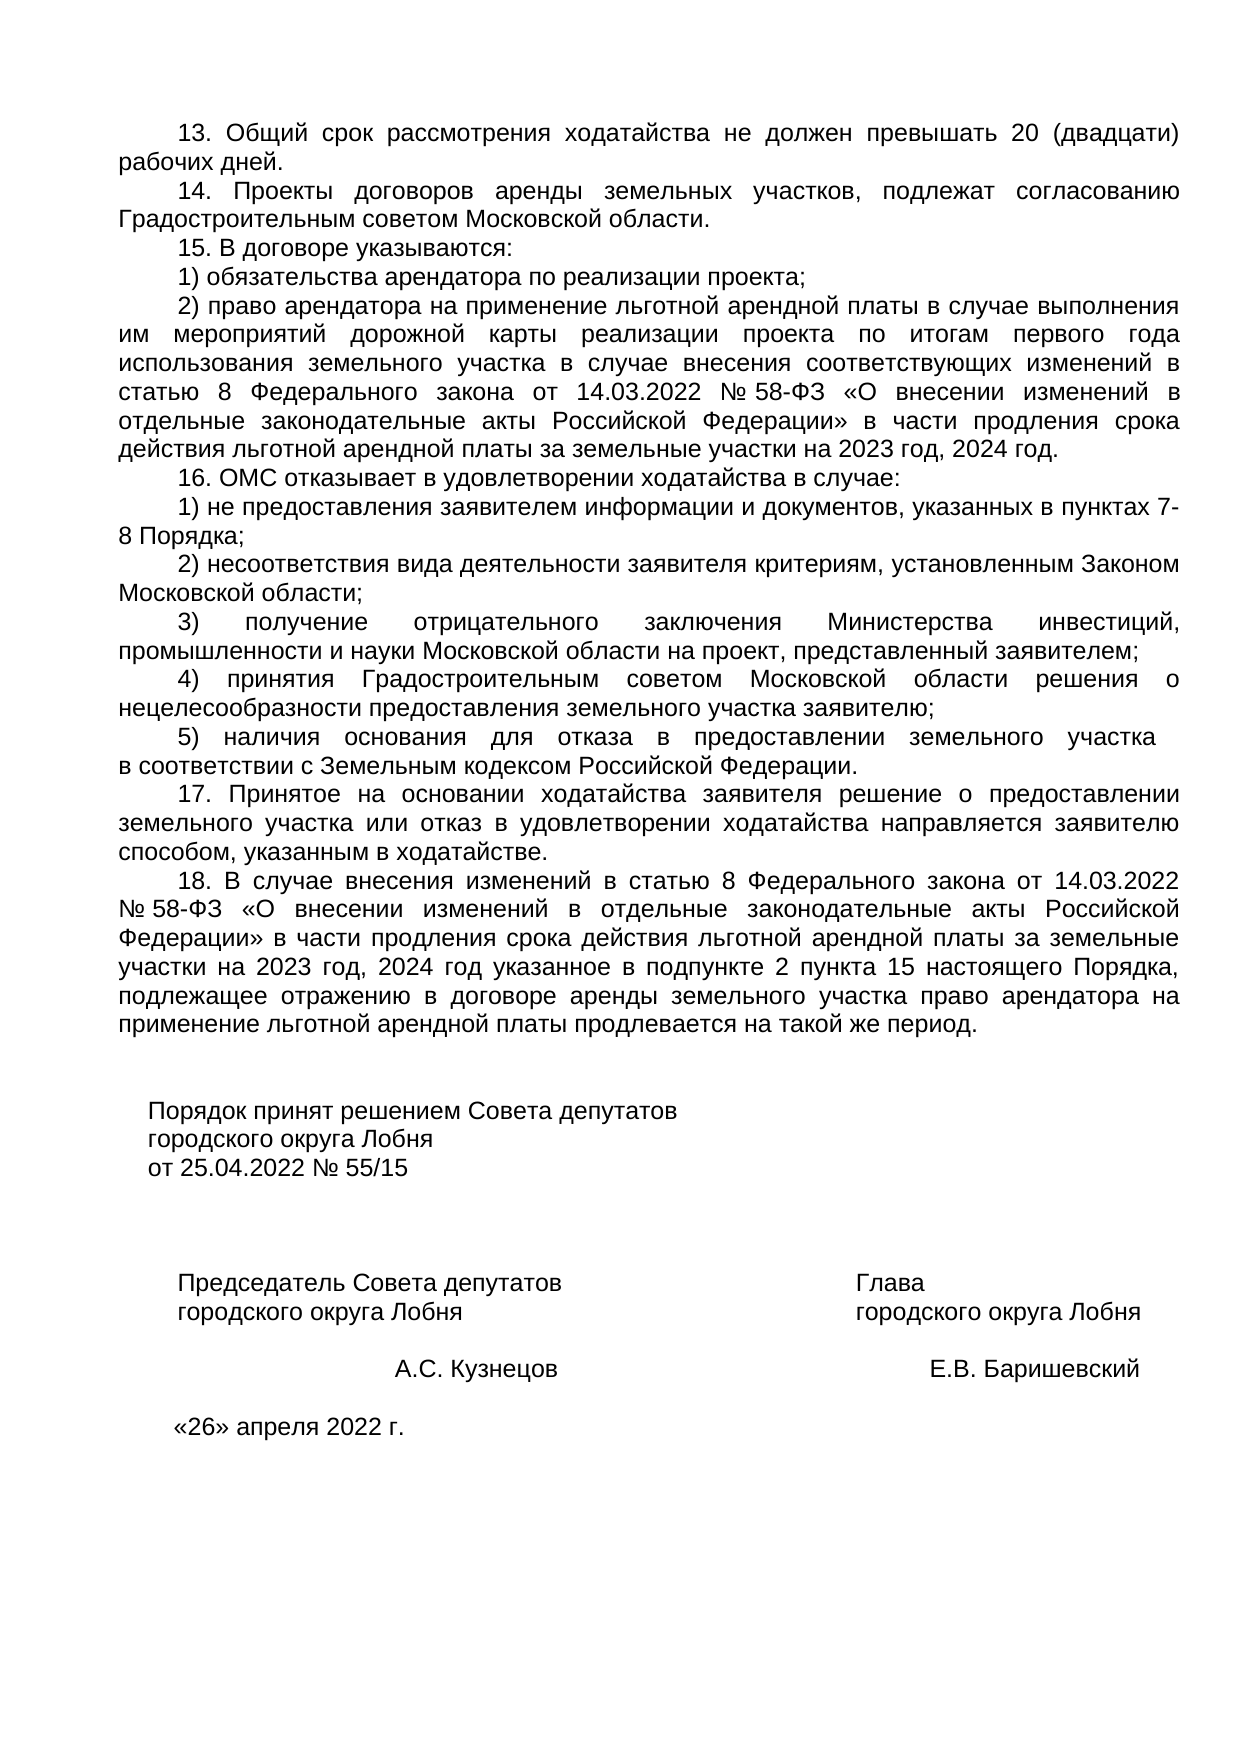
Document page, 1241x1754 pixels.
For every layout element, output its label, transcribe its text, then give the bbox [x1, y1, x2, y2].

text 13. Общий срок рассмотрения ходатайства не должен превышать 20 (двадцати) рабочих дней. [118, 118, 1181, 176]
text городского округа Лобня городского округа Лобня [118, 1297, 1181, 1326]
text Председатель Совета депутатов Глава [118, 1268, 1181, 1297]
text 1) не предоставления заявителем информации и документов, указанных в пунктах 7-8 Порядка; [118, 492, 1181, 549]
text 2) несоответствия вида деятельности заявителя критериям, установленным Законом Московской области; [118, 549, 1181, 607]
text 5) наличия основания для отказа в предоставлении земельного участка в соответствии с Земельным кодексом Российской Федерации. [118, 722, 1181, 779]
text 3) получение отрицательного заключения Министерства инвестиций, промышленности и науки Московской области на проект, представленный заявителем; [118, 607, 1181, 664]
text 4) принятия Градостроительным советом Московской области решения о нецелесообразности предоставления земельного участка заявителю; [118, 664, 1181, 722]
text 18. В случае внесения изменений в статью 8 Федерального закона от 14.03.2022 № 58-ФЗ «О внесении изменений в отдельные законодательные акты Российской Федерации» в части продления срока действия льготной арендной платы за земельные участки на 2023 год, 2024 год указанное в подпункте 2 пункта 15 настоящего Порядка, подлежащее отражению в договоре аренды земельного участка право арендатора на применение льготной арендной платы продлевается на такой же период. [118, 866, 1181, 1038]
text 16. ОМС отказывает в удовлетворении ходатайства в случае: [118, 463, 1181, 492]
text 1) обязательства арендатора по реализации проекта; [118, 262, 1181, 291]
text 15. В договоре указываются: [118, 233, 1181, 262]
text 2) право арендатора на применение льготной арендной платы в случае выполнения им мероприятий дорожной карты реализации проекта по итогам первого года использования земельного участка в случае внесения соответствующих изменений в статью 8 Федерального закона от 14.03.2022 № 58-ФЗ «О внесении изменений в отдельные законодательные акты Российской Федерации» в части продления срока действия льготной арендной платы за земельные участки на 2023 год, 2024 год. [118, 291, 1181, 463]
text от 25.04.2022 № 55/15 [118, 1153, 1181, 1182]
text Порядок принят решением Совета депутатов [118, 1096, 1181, 1124]
text А.С. Кузнецов Е.В. Баришевский [118, 1354, 1181, 1383]
text 17. Принятое на основании ходатайства заявителя решение о предоставлении земельного участка или отказ в удовлетворении ходатайства направляется заявителю способом, указанным в ходатайстве. [118, 779, 1181, 866]
text городского округа Лобня [118, 1124, 1181, 1153]
text «26» апреля 2022 г. [118, 1412, 1181, 1441]
text 14. Проекты договоров аренды земельных участков, подлежат согласованию Градостроительным советом Московской области. [118, 176, 1181, 233]
